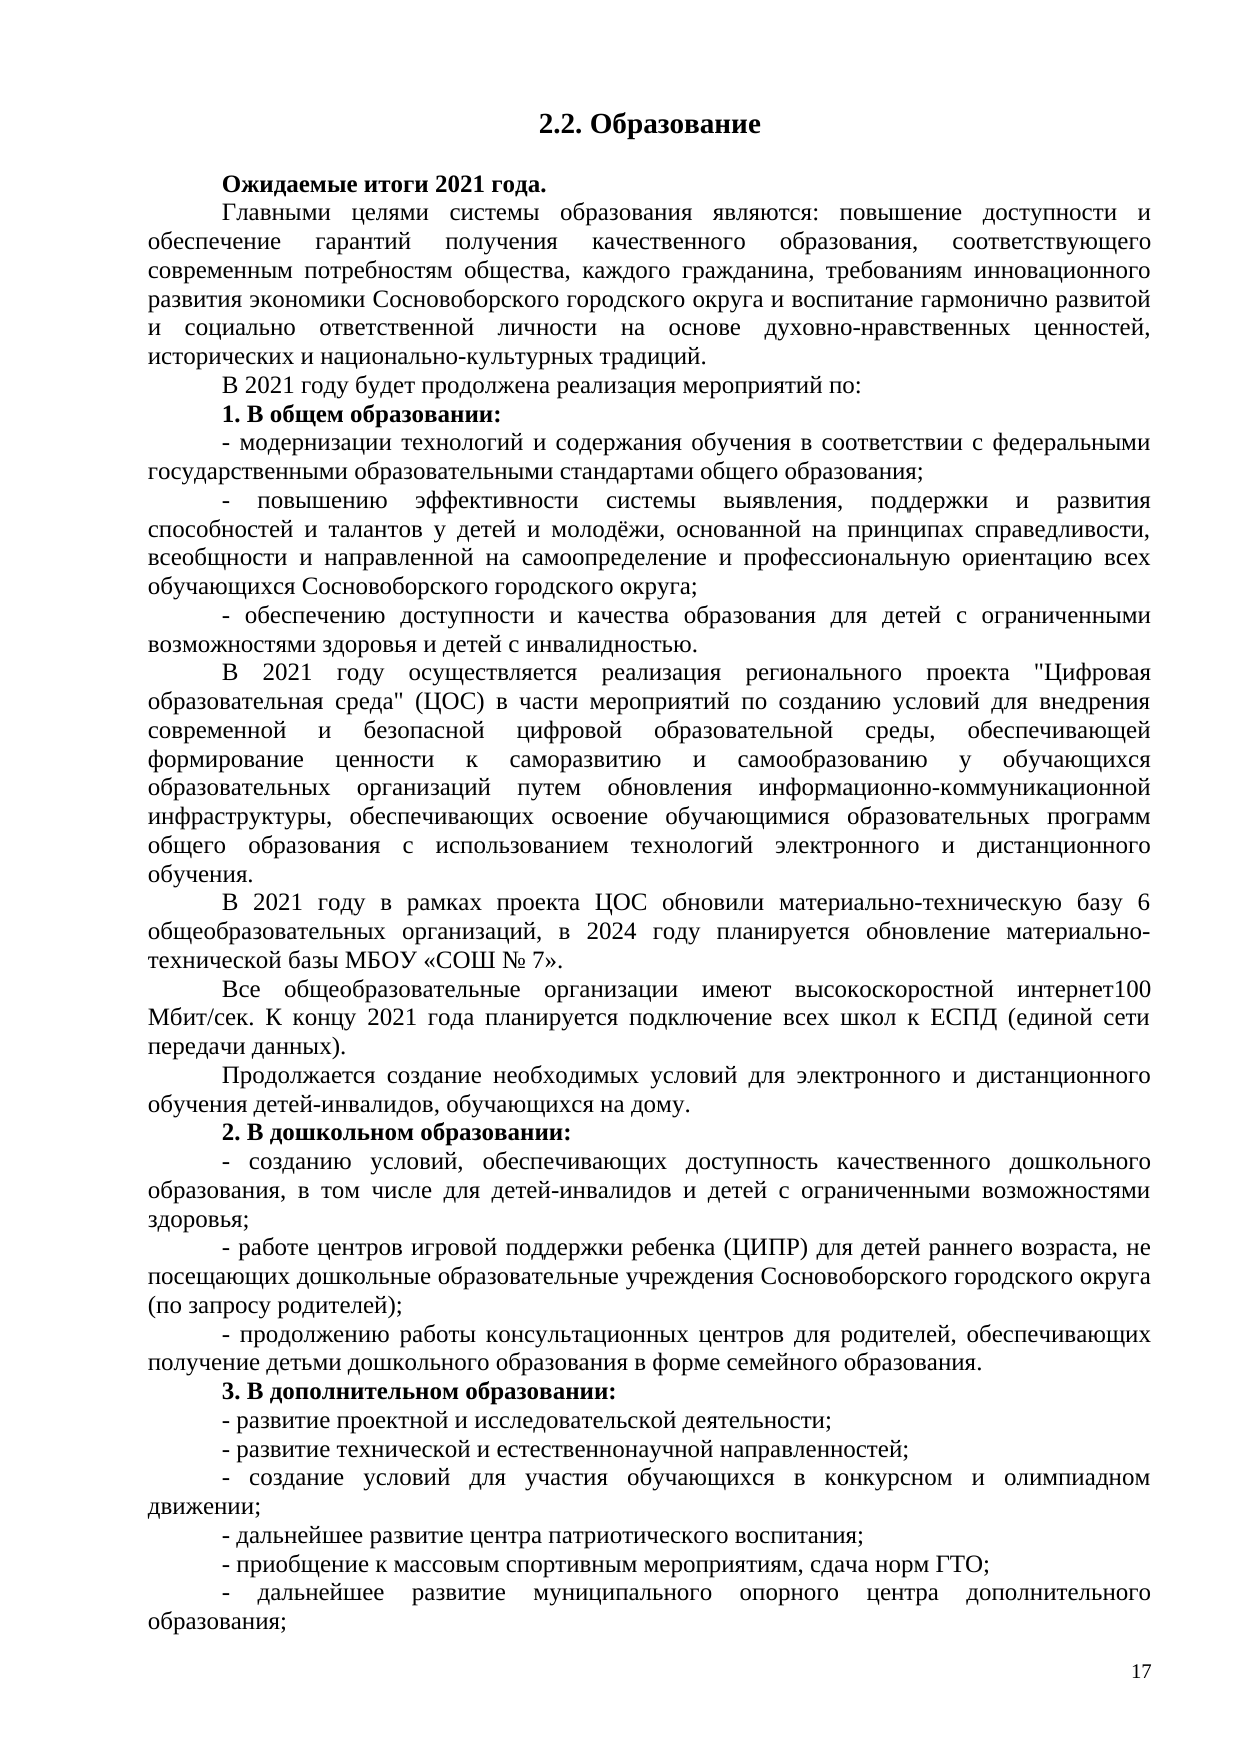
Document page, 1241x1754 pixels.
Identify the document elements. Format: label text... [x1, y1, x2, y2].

text - развитие технической и естественнонаучной направленностей; [148, 1434, 1152, 1462]
text - обеспечению доступности и качества образования для детей с ограниченными возможностями здоровья и детей с инвалидностью. [148, 600, 1152, 657]
text В 2021 году в рамках проекта ЦОС обновили материально-техническую базу 6 общеобразовательных организаций, в 2024 году планируется обновление материально-технической базы МБОУ «СОШ № 7». [148, 887, 1152, 974]
text Ожидаемые итоги 2021 года. [148, 169, 1152, 197]
text В 2021 году осуществляется реализация регионального проекта "Цифровая образовательная среда" (ЦОС) в части мероприятий по созданию условий для внедрения современной и безопасной цифровой образовательной среды, обеспечивающей формирование ценности к саморазвитию и самообразованию у обучающихся образовательных организаций путем обновления информационно-коммуникационной инфраструктуры, обеспечивающих освоение обучающимися образовательных программ общего образования с использованием технологий электронного и дистанционного обучения. [148, 657, 1152, 887]
text - работе центров игровой поддержки ребенка (ЦИПР) для детей раннего возраста, не посещающих дошкольные образовательные учреждения Сосновоборского городского округа (по запросу родителей); [148, 1232, 1152, 1319]
text - приобщение к массовым спортивным мероприятиям, сдача норм ГТО; [148, 1549, 1152, 1577]
text 1. В общем образовании: [148, 399, 1152, 427]
text - повышению эффективности системы выявления, поддержки и развития способностей и талантов у детей и молодёжи, основанной на принципах справедливости, всеобщности и направленной на самоопределение и профессиональную ориентацию всех обучающихся Сосновоборского городского округа; [148, 485, 1152, 600]
subtitle 2.2. Образование [148, 106, 1152, 140]
text - развитие проектной и исследовательской деятельности; [148, 1405, 1152, 1434]
text 2. В дошкольном образовании: [148, 1117, 1152, 1146]
text - создание условий для участия обучающихся в конкурсном и олимпиадном движении; [148, 1462, 1152, 1520]
text Все общеобразовательные организации имеют высокоскоростной интернет100 Мбит/сек. К концу 2021 года планируется подключение всех школ к ЕСПД (единой сети передачи данных). [148, 974, 1152, 1060]
text - созданию условий, обеспечивающих доступность качественного дошкольного образования, в том числе для детей-инвалидов и детей с ограниченными возможностями здоровья; [148, 1146, 1152, 1232]
title Продолжается создание необходимых условий для электронного и дистанционного обучения детей-инвалидов, обучающихся на дому. [148, 1060, 1152, 1117]
text - дальнейшее развитие центра патриотического воспитания; [148, 1520, 1152, 1549]
text В 2021 году будет продолжена реализация мероприятий по: [148, 370, 1152, 399]
text - продолжению работы консультационных центров для родителей, обеспечивающих получение детьми дошкольного образования в форме семейного образования. [148, 1319, 1152, 1376]
text 3. В дополнительном образовании: [148, 1376, 1152, 1405]
text Главными целями системы образования являются: повышение доступности и обеспечение гарантий получения качественного образования, соответствующего современным потребностям общества, каждого гражданина, требованиям инновационного развития экономики Сосновоборского городского округа и воспитание гармонично развитой и социально ответственной личности на основе духовно-нравственных ценностей, исторических и национально-культурных традиций. [148, 197, 1152, 370]
text - дальнейшее развитие муниципального опорного центра дополнительного образования; [148, 1577, 1152, 1635]
text - модернизации технологий и содержания обучения в соответствии с федеральными государственными образовательными стандартами общего образования; [148, 427, 1152, 485]
